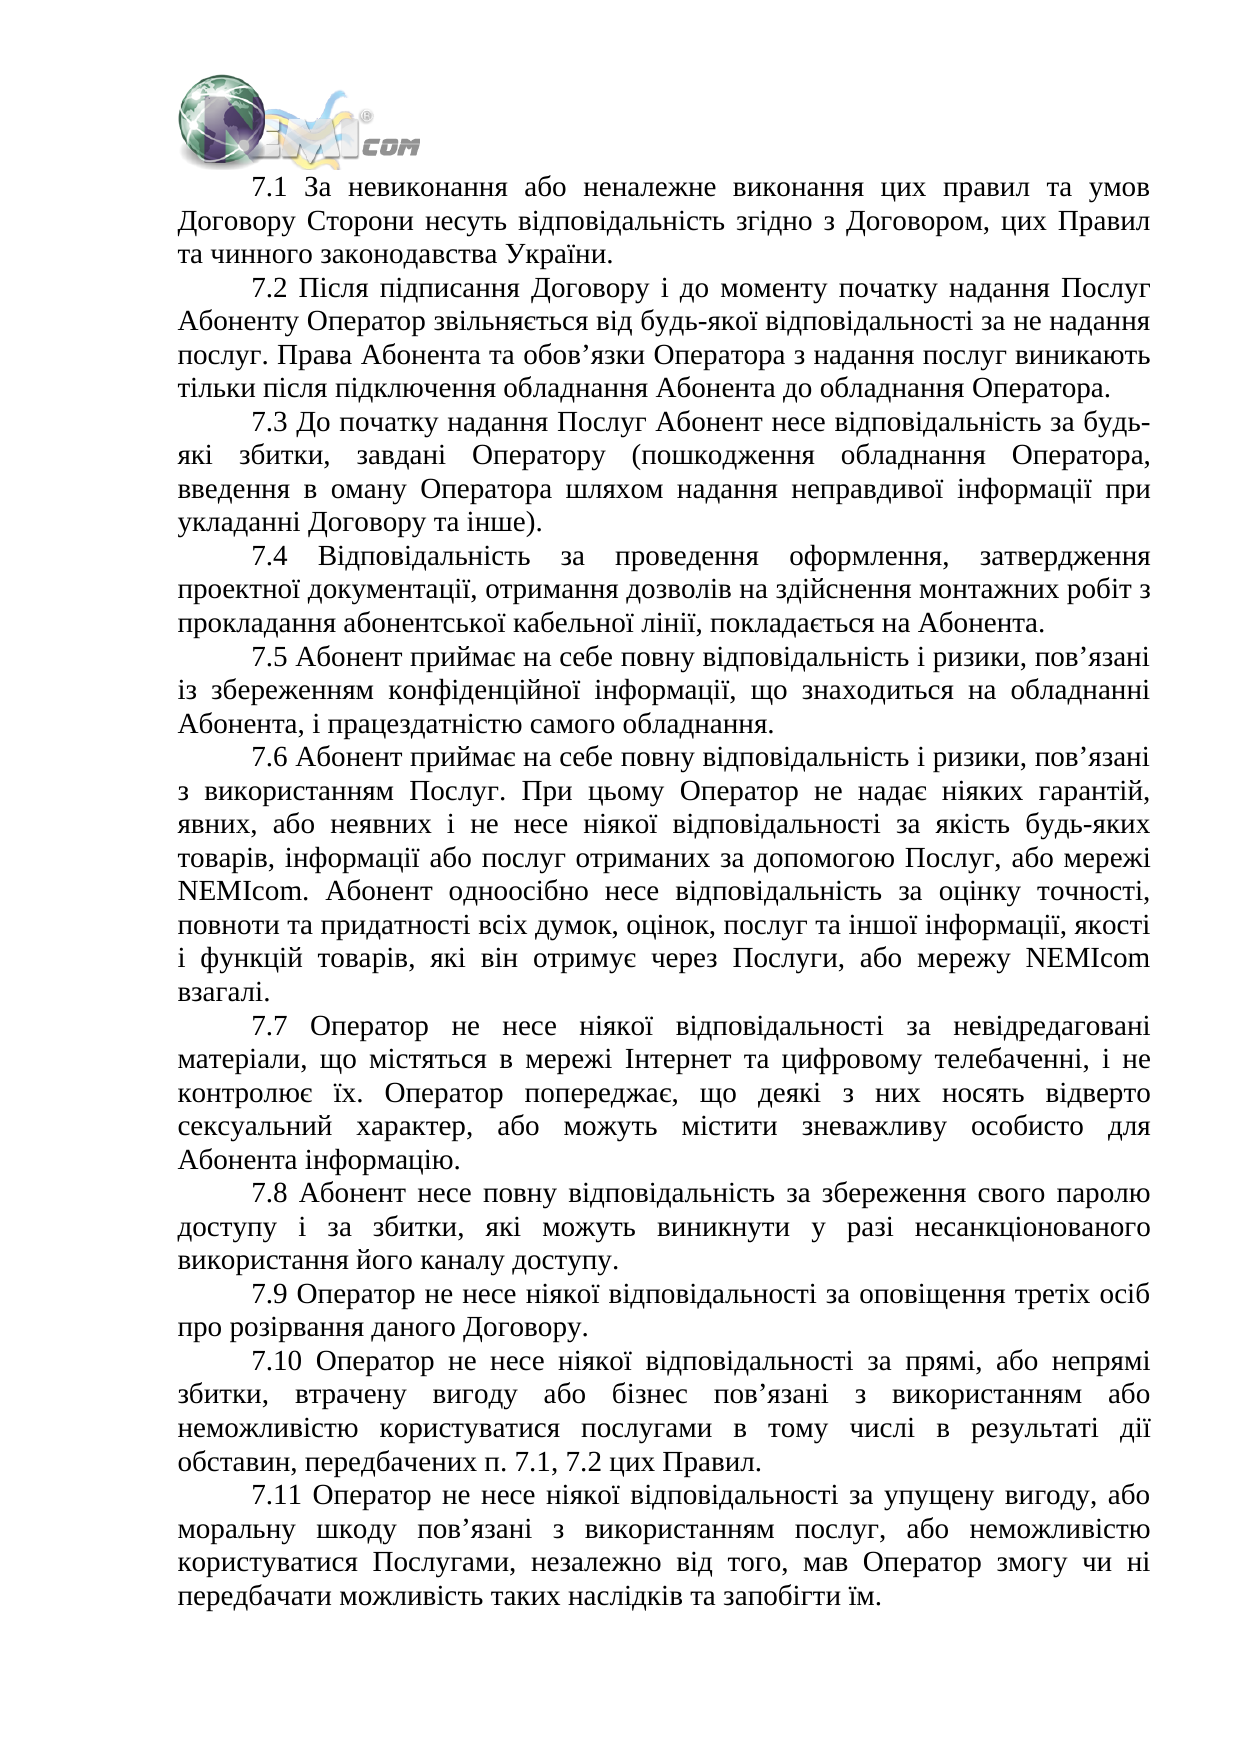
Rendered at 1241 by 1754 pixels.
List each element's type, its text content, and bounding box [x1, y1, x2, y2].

text 7.3 До початку надання Послуг Абонент несе відповідальність за будь-які збитки, завдані Оператору (пошкодження обладнання Оператора, введення в оману Оператора шляхом надання неправдивої інформації при укладанні Договору та інше). [177, 404, 1152, 538]
text 7.4 Відповідальність за проведення оформлення, затвердження проектної документації, отримання дозволів на здійснення монтажних робіт з прокладання абонентської кабельної лінії, покладається на Абонента. [177, 538, 1152, 639]
text 7.11 Оператор не несе ніякої відповідальності за упущену вигоду, або моральну шкоду пов’язані з використанням послуг, або неможливістю користуватися Послугами, незалежно від того, мав Оператор змогу чи ні передбачати можливість таких наслідків та запобігти їм. [177, 1477, 1152, 1611]
picture [177, 73, 420, 170]
text 7.9 Оператор не несе ніякої відповідальності за оповіщення третіх осіб про розірвання даного Договору. [177, 1276, 1152, 1343]
text 7.10 Оператор не несе ніякої відповідальності за прямі, або непрямі збитки, втрачену вигоду або бізнес пов’язані з використанням або неможливістю користуватися послугами в тому числі в результаті дії обставин, передбачених п. 7.1, 7.2 цих Правил. [177, 1343, 1152, 1477]
text 7.7 Оператор не несе ніякої відповідальності за невідредаговані матеріали, що містяться в мережі Інтернет та цифровому телебаченні, і не контролює їх. Оператор попереджає, що деякі з них носять відверто сексуальний характер, або можуть містити зневажливу особисто для Абонента інформацію. [177, 1008, 1152, 1175]
text 7.1 За невиконання або неналежне виконання цих правил та умов Договору Сторони несуть відповідальність згідно з Договором, цих Правил та чинного законодавства України. [177, 169, 1152, 270]
text 7.6 Абонент приймає на себе повну відповідальність і ризики, пов’язані з використанням Послуг. При цьому Оператор не надає ніяких гарантій, явних, або неявних і не несе ніякої відповідальності за якість будь-яких товарів, інформації або послуг отриманих за допомогою Послуг, або мережі NEMIcom. Абонент одноосібно несе відповідальність за оцінку точності, повноти та придатності всіх думок, оцінок, послуг та іншої інформації, якості і функцій товарів, які він отримує через Послуги, або мережу NEMIcom взагалі. [177, 739, 1152, 1008]
text 7.2 Після підписання Договору і до моменту початку надання Послуг Абоненту Оператор звільняється від будь-якої відповідальності за не надання послуг. Права Абонента та обов’язки Оператора з надання послуг виникають тільки після підключення обладнання Абонента до обладнання Оператора. [177, 270, 1152, 404]
text 7.5 Абонент приймає на себе повну відповідальність і ризики, пов’язані із збереженням конфіденційної інформації, що знаходиться на обладнанні Абонента, і працездатністю самого обладнання. [177, 639, 1152, 739]
text 7.8 Абонент несе повну відповідальність за збереження свого паролю доступу і за збитки, які можуть виникнути у разі несанкціонованого використання його каналу доступу. [177, 1175, 1152, 1276]
